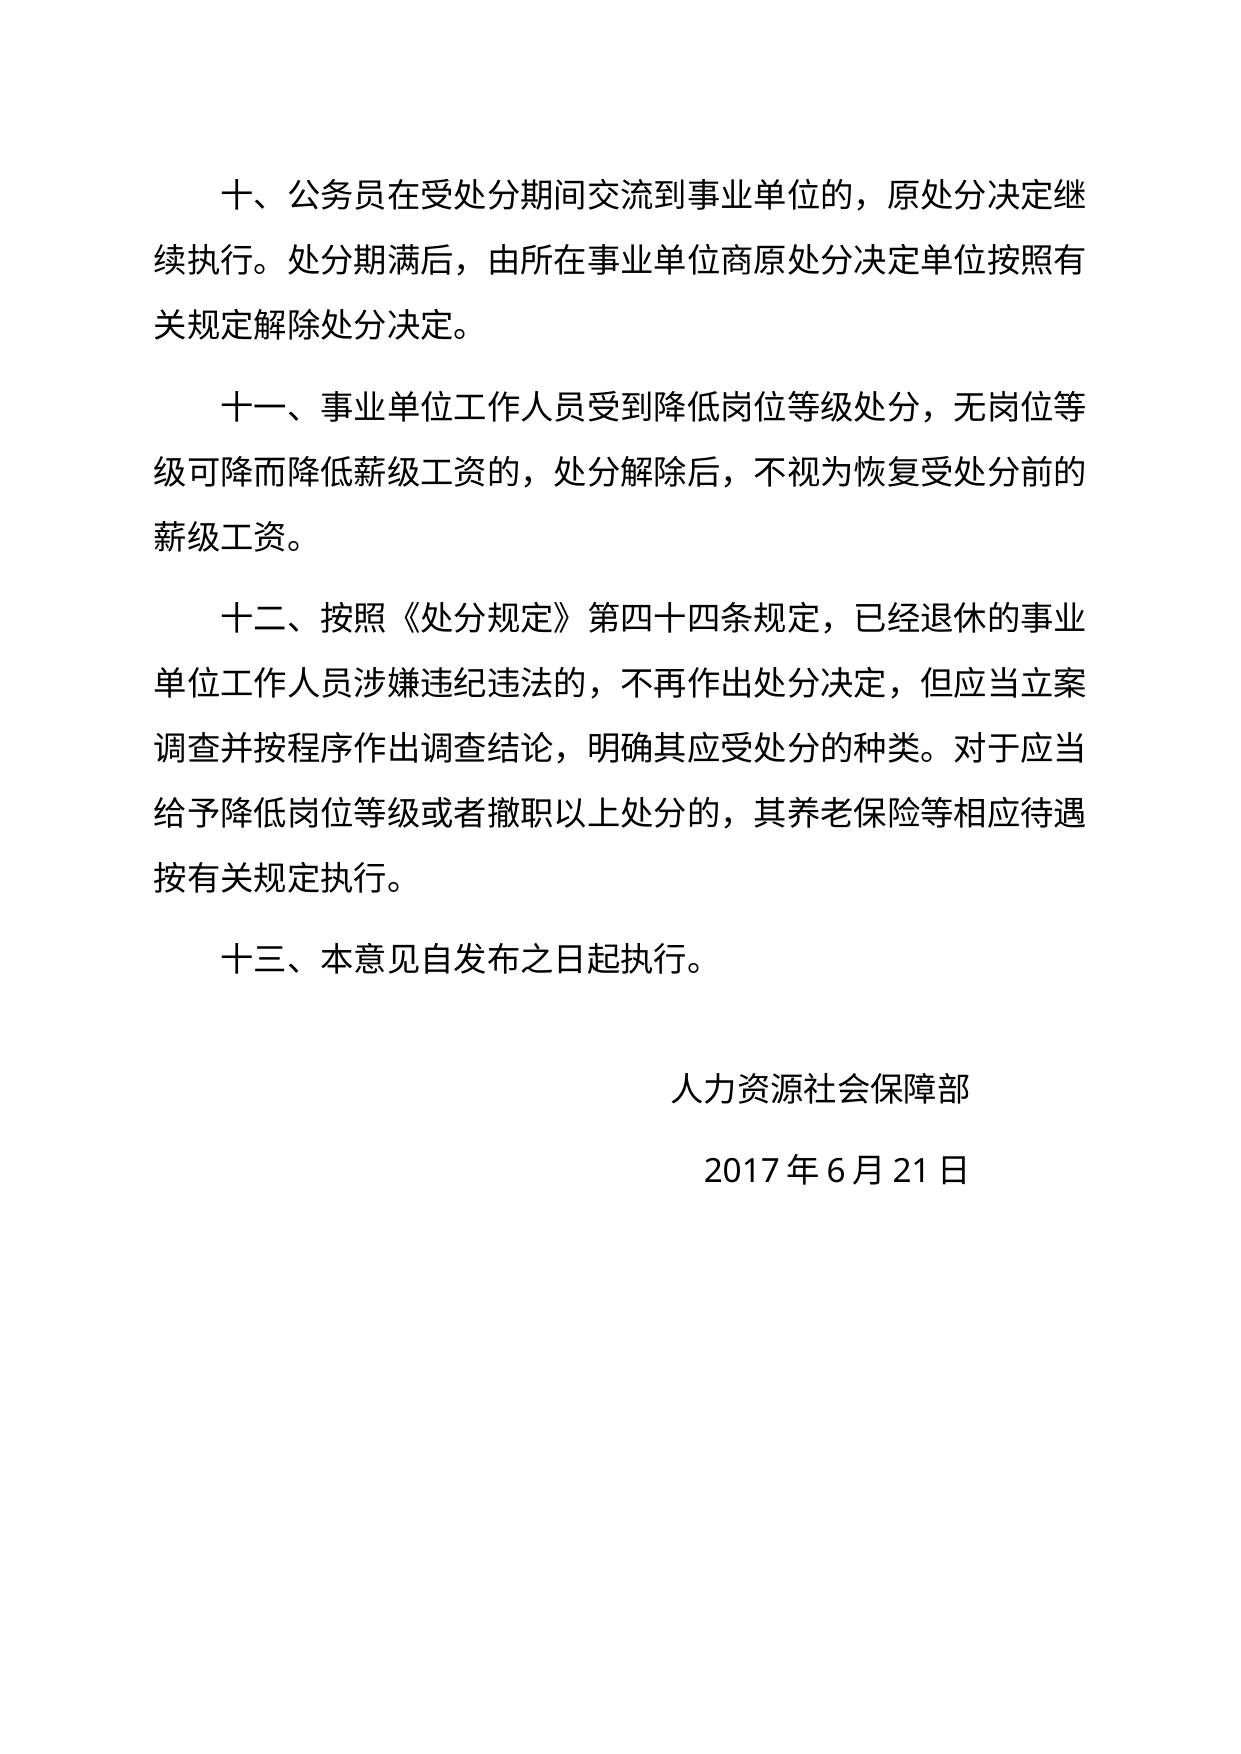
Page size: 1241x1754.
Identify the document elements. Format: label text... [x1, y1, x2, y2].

text 十、公务员在受处分期间交流到事业单位的，原处分决定继续执行。处分期满后，由所在事业单位商原处分决定单位按照有关规定解除处分决定。 [153, 161, 1098, 356]
text 十三、本意见自发布之日起执行。 [153, 924, 1098, 989]
text 人力资源社会保障部 [153, 1054, 1098, 1119]
text 十一、事业单位工作人员受到降低岗位等级处分，无岗位等级可降而降低薪级工资的，处分解除后，不视为恢复受处分前的薪级工资。 [153, 372, 1098, 567]
text 2017年6月21日 [153, 1136, 1098, 1201]
text 十二、按照《处分规定》第四十四条规定，已经退休的事业单位工作人员涉嫌违纪违法的，不再作出处分决定，但应当立案调查并按程序作出调查结论，明确其应受处分的种类。对于应当给予降低岗位等级或者撤职以上处分的，其养老保险等相应待遇按有关规定执行。 [153, 583, 1098, 908]
